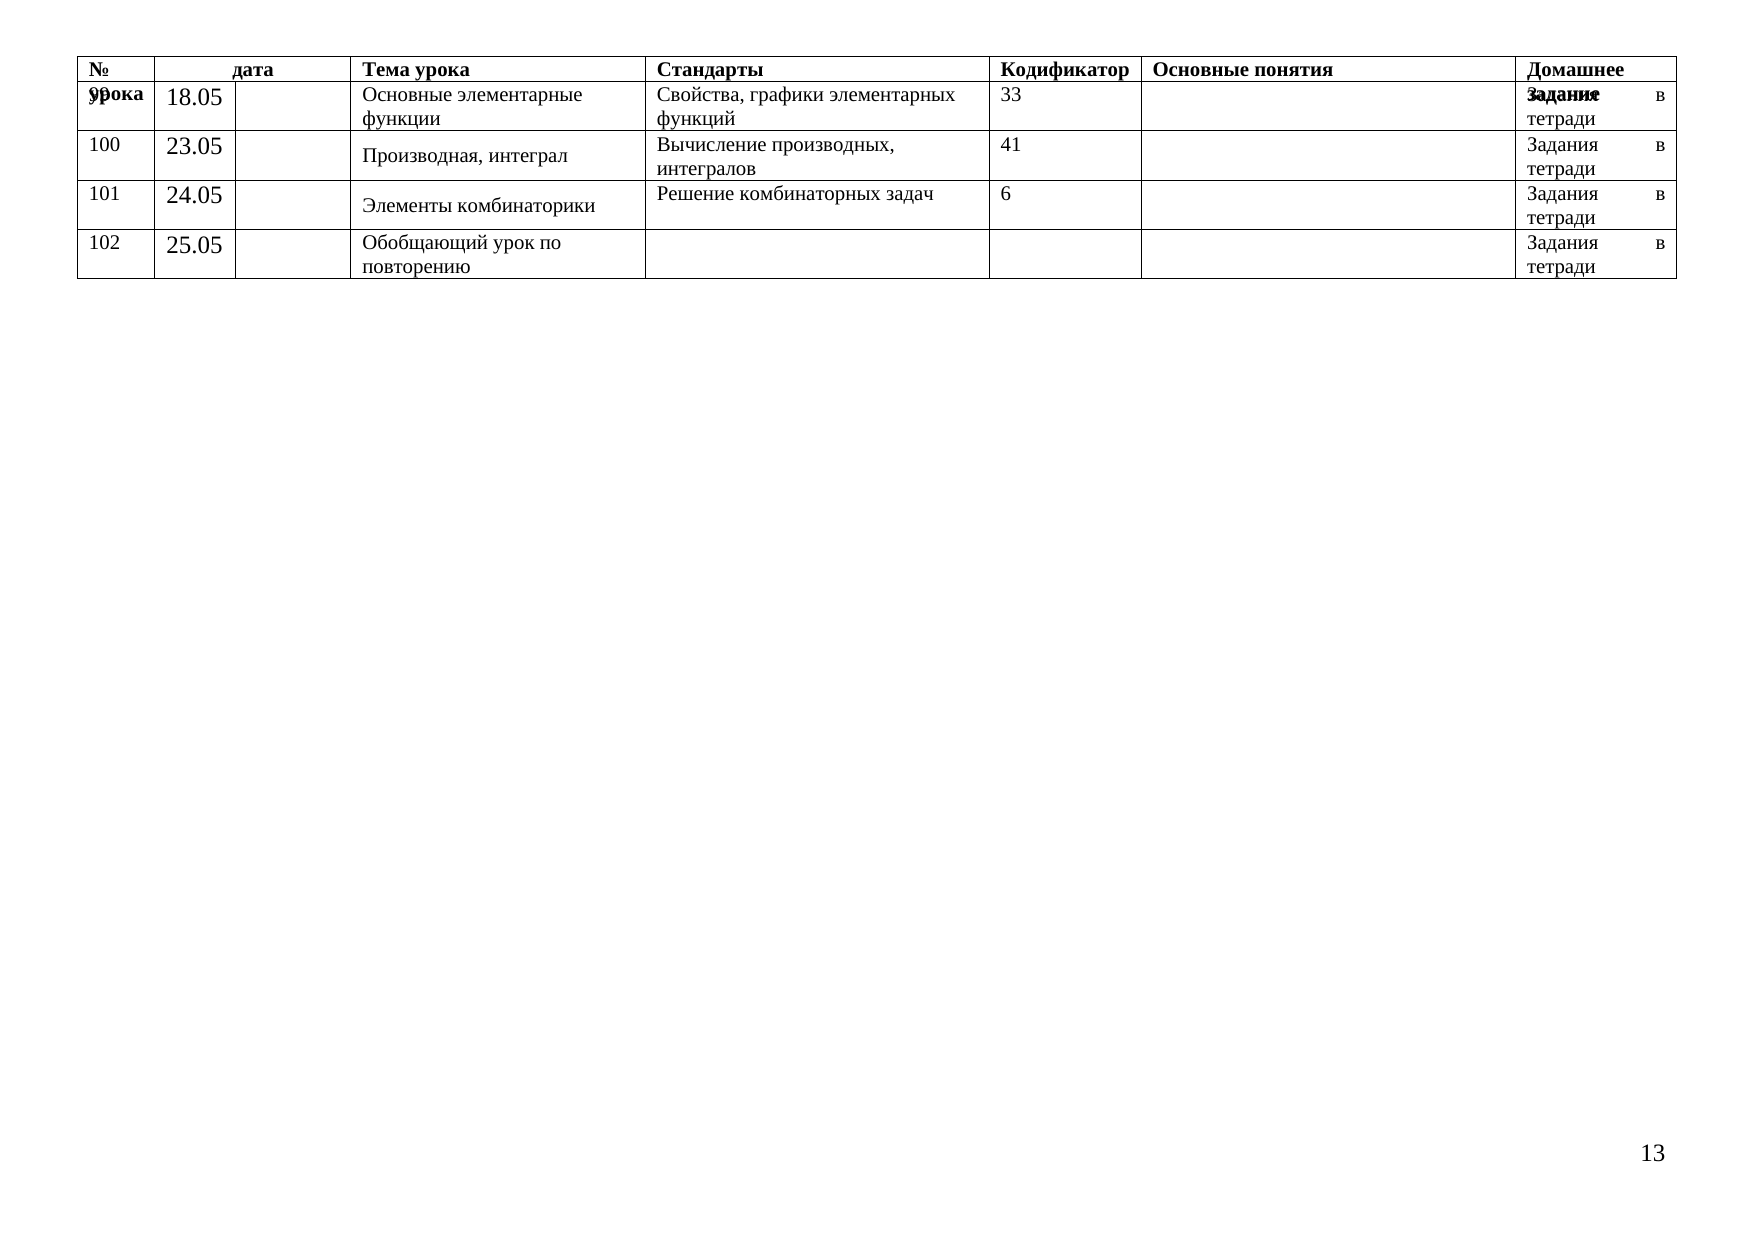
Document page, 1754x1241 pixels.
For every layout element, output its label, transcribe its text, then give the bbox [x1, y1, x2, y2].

table_cell [990, 230, 1141, 278]
table_cell 25.05 [155, 230, 235, 278]
table_header Тема урока [351, 57, 645, 81]
table_header Кодификатор [990, 57, 1141, 81]
table_cell Обобщающий урок по повторению [351, 230, 645, 278]
table_cell 101 [78, 181, 154, 229]
table_cell Вычисление производных, интегралов [646, 131, 989, 179]
table_header Стандарты [646, 57, 989, 81]
table_cell 100 [78, 131, 154, 179]
table_cell [1142, 82, 1515, 130]
table_cell [236, 181, 350, 229]
table_cell 18.05 [155, 82, 235, 130]
table_cell 6 [990, 181, 1141, 229]
table_cell Производная, интеграл [351, 131, 645, 179]
table_cell 24.05 [155, 181, 235, 229]
table_cell [1142, 181, 1515, 229]
table_cell [236, 131, 350, 179]
table_cell 102 [78, 230, 154, 278]
table_header Основные понятия [1142, 57, 1515, 81]
table_cell Свойства, графики элементарных функций [646, 82, 989, 130]
table_cell [646, 230, 989, 278]
table_cell 41 [990, 131, 1141, 179]
table_cell Задания в тетради [1516, 181, 1676, 229]
table_cell Элементы комбинаторики [351, 181, 645, 229]
table_header дата [155, 57, 350, 81]
table_cell [1142, 230, 1515, 278]
table_cell Задания в тетради [1516, 131, 1676, 179]
table_cell [1142, 131, 1515, 179]
table_cell 33 [990, 82, 1141, 130]
table_cell [236, 82, 350, 130]
table_cell Решение комбинаторных задач [646, 181, 989, 229]
table_cell Задания в тетради [1516, 230, 1676, 278]
table_cell 99 [78, 82, 154, 130]
table_header Домашнее задание [1516, 57, 1676, 81]
table_cell Задания в тетради [1516, 82, 1676, 130]
table_cell Основные элементарные функции [351, 82, 645, 130]
table_header № урока [78, 57, 154, 81]
table_cell [236, 230, 350, 278]
table_cell 23.05 [155, 131, 235, 179]
